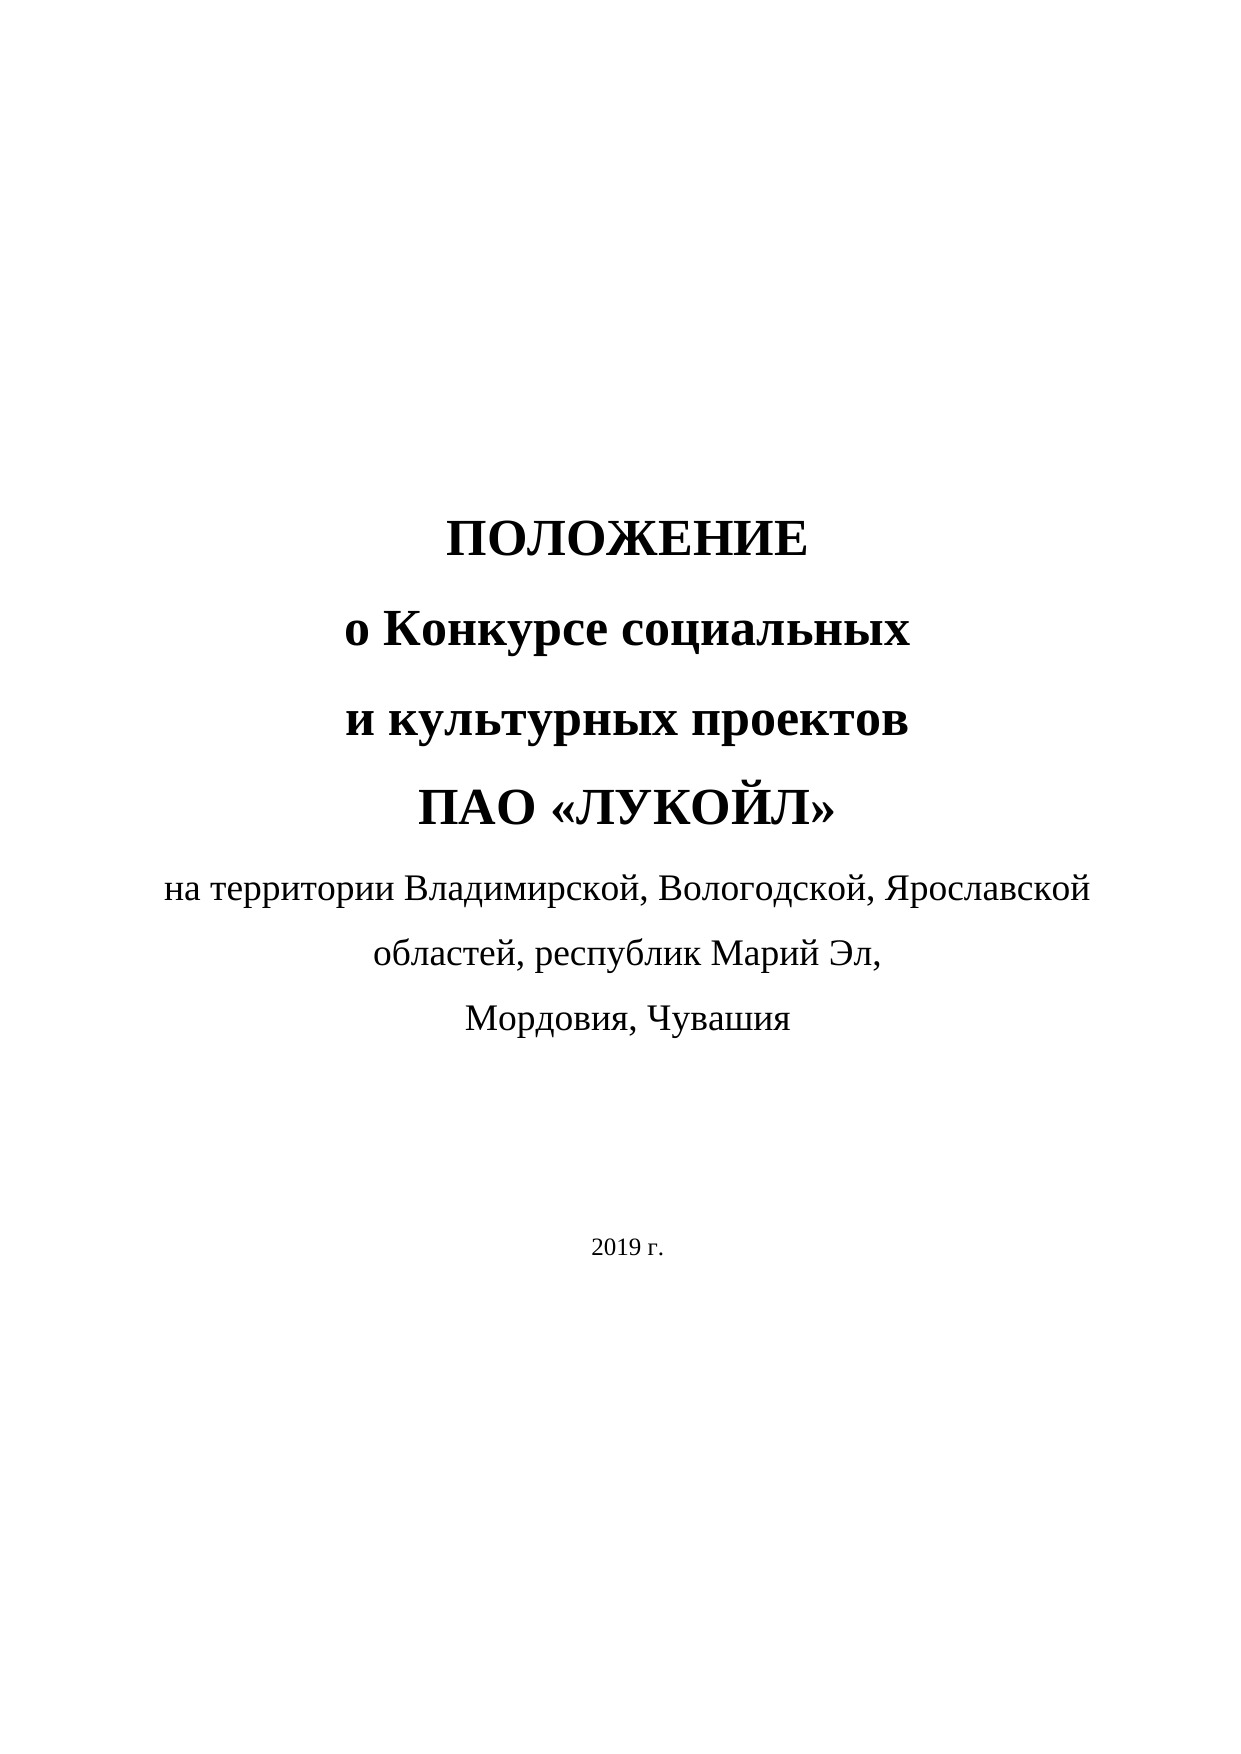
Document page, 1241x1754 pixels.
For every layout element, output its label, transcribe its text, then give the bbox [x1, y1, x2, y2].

text 2019 г. [133, 1232, 1122, 1261]
text на территории Владимирской, Вологодской, Ярославской областей, республик Марий Эл, [133, 866, 1122, 974]
text о Конкурсе социальных и культурных проектов ПАО «ЛУКОЙЛ» [133, 596, 1122, 836]
text ПОЛОЖЕНИЕ [133, 507, 1122, 567]
text Мордовия, Чувашия [133, 995, 1122, 1038]
